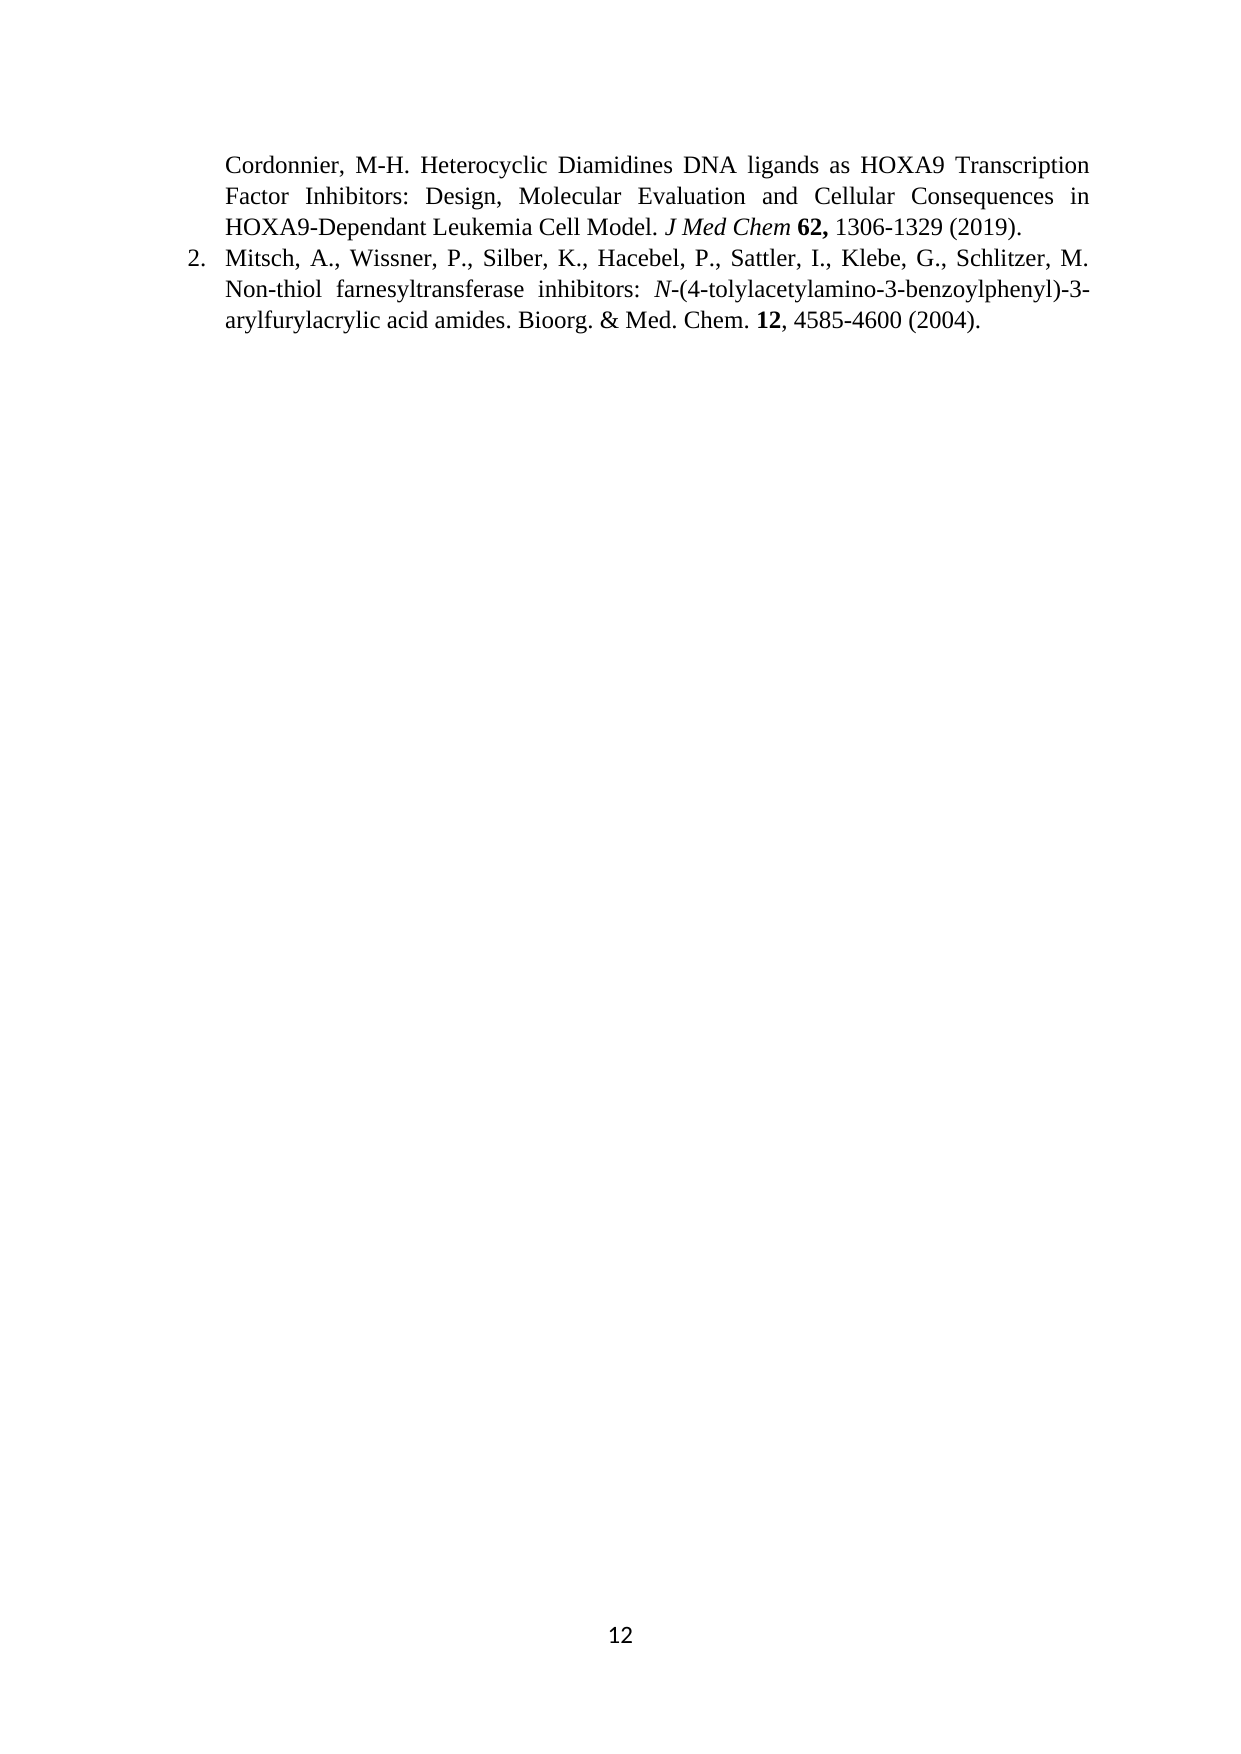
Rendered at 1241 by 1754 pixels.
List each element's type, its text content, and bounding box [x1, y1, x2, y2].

list Mitsch, A., Wissner, P., Silber, K., Hacebel, P., Sattler, I., Klebe, G., Schlitzer, M. Non-thiol farnesyltransferase inhibitors: N-(4-tolylacetylamino-3-benzoylphenyl)-3-arylfurylacrylic acid amides. Bioorg. & Med. Chem. 12, 4585-4600 (2004). [187, 243, 1090, 334]
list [187, 150, 1090, 241]
